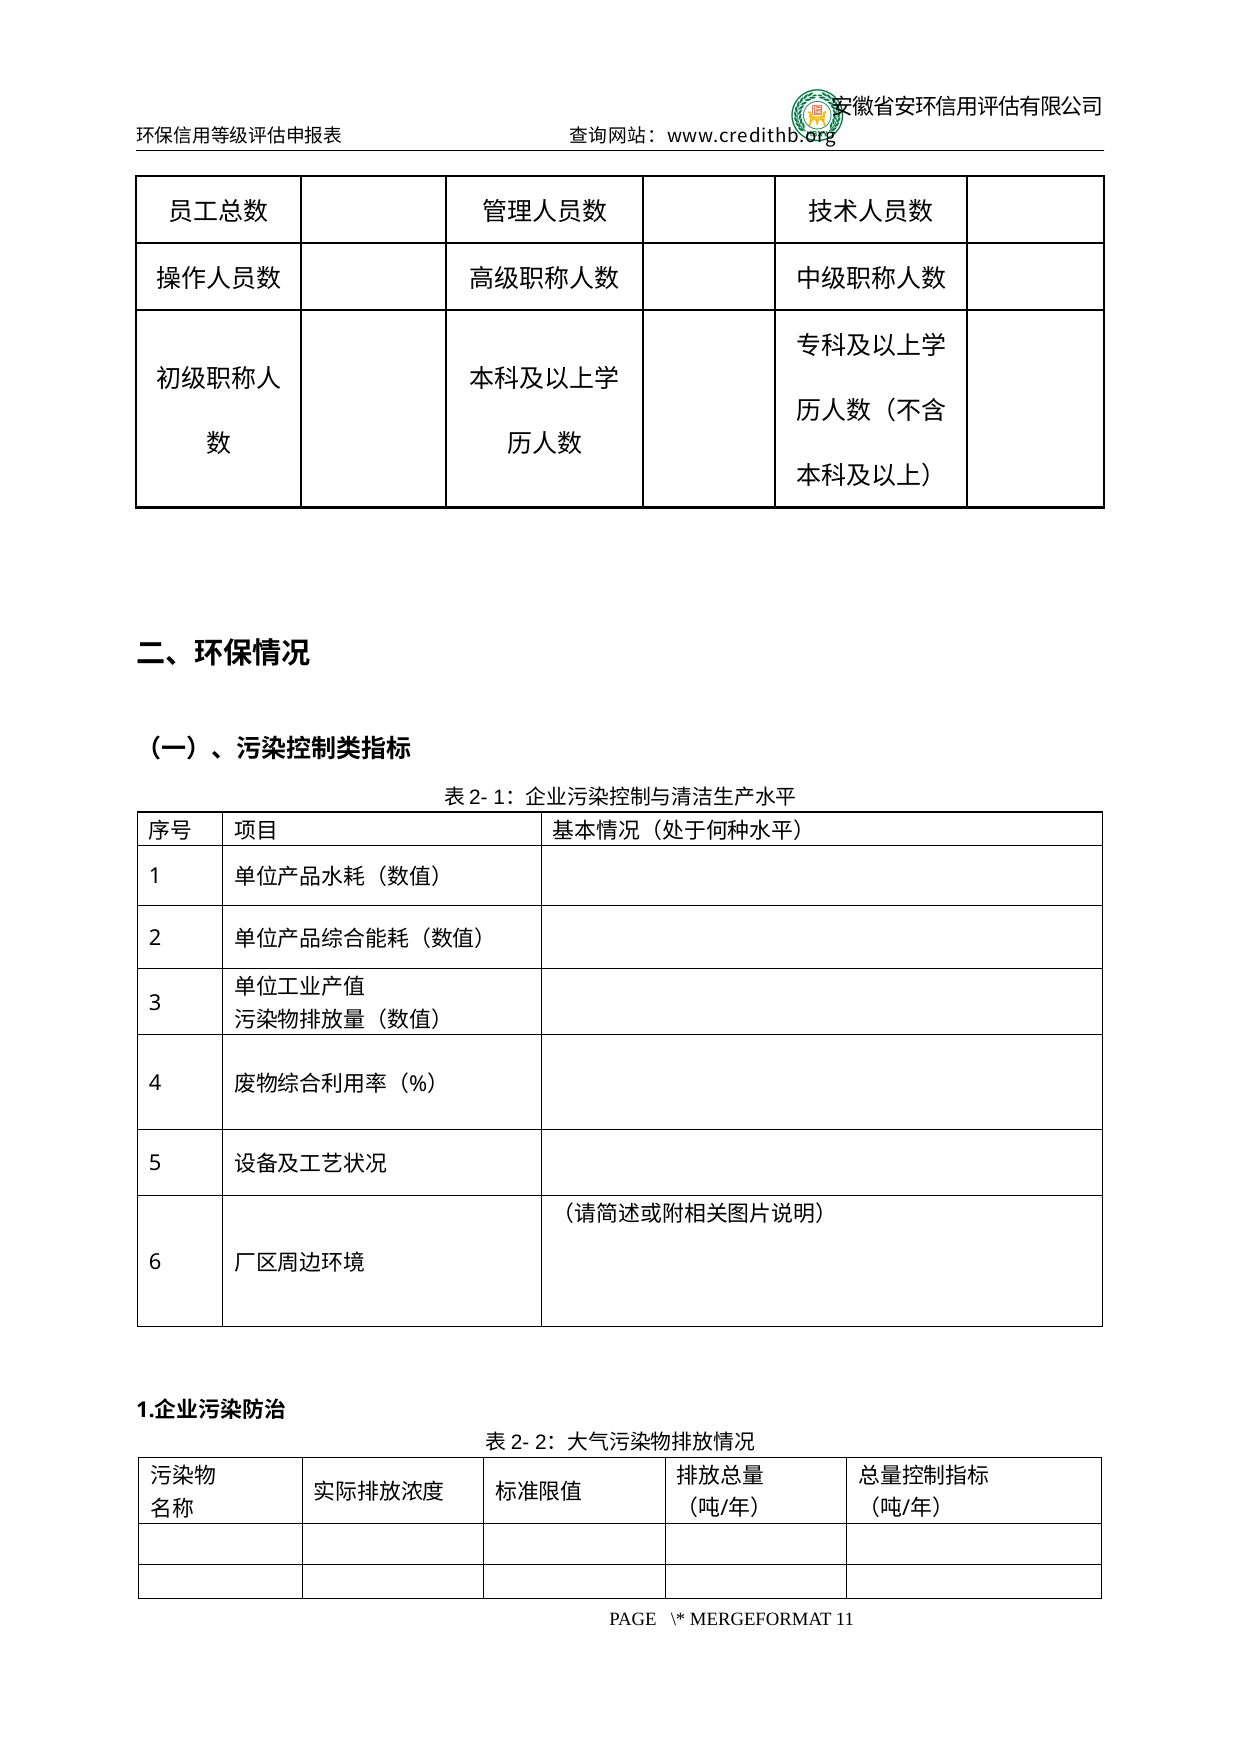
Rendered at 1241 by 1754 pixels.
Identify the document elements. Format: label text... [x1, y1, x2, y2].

table_cell [968, 244, 1103, 309]
table_cell 专科及以上学历人数（不含本科及以上） [776, 311, 966, 506]
text 1.企业污染防治 [136, 1392, 1104, 1424]
table_cell [139, 1565, 302, 1598]
table_cell [968, 311, 1103, 506]
table_cell [542, 969, 1102, 1034]
table_cell [303, 1565, 483, 1598]
table_cell 初级职称人数 [137, 311, 300, 506]
table_cell 管理人员数 [447, 177, 642, 242]
table_header 基本情况（处于何种水平） [542, 813, 1102, 845]
table_cell [302, 244, 445, 309]
table_header 实际排放浓度 [303, 1458, 483, 1523]
table_cell [542, 1130, 1102, 1194]
table_cell [303, 1524, 483, 1564]
table_header 总量控制指标 （吨/年） [847, 1458, 1101, 1523]
table_cell 员工总数 [137, 177, 300, 242]
table_cell [644, 311, 774, 506]
table_cell [484, 1524, 665, 1564]
table_cell 3 [138, 969, 222, 1034]
picture [790, 133, 796, 141]
table_cell [968, 177, 1103, 242]
table_header 标准限值 [484, 1458, 665, 1523]
table_cell [302, 311, 445, 506]
table_cell [542, 906, 1102, 968]
table_cell 高级职称人数 [447, 244, 642, 309]
text 表2- 1：企业污染控制与清洁生产水平 [136, 779, 1104, 811]
table_cell 6 [138, 1196, 222, 1326]
table_cell 本科及以上学历人数 [447, 311, 642, 506]
text （一）、污染控制类指标 [136, 714, 1104, 779]
table_cell 5 [138, 1130, 222, 1194]
picture [788, 88, 845, 142]
table_cell 中级职称人数 [776, 244, 966, 309]
table_cell 设备及工艺状况 [223, 1130, 541, 1194]
picture [808, 133, 814, 141]
table_header 序号 [138, 813, 222, 845]
table_cell 2 [138, 906, 222, 968]
table_cell 操作人员数 [137, 244, 300, 309]
table_cell [666, 1565, 846, 1598]
table_cell 1 [138, 846, 222, 904]
table_cell [847, 1524, 1101, 1564]
table_cell 单位工业产值 污染物排放量（数值） [223, 969, 541, 1034]
table_cell 厂区周边环境 [223, 1196, 541, 1326]
table_cell [302, 177, 445, 242]
table_cell [139, 1524, 302, 1564]
table_cell [484, 1565, 665, 1598]
table_cell 技术人员数 [776, 177, 966, 242]
table_cell （请简述或附相关图片说明） [542, 1196, 1102, 1326]
text 表2- 2：大气污染物排放情况 [136, 1424, 1104, 1457]
table_cell [644, 244, 774, 309]
table_cell [666, 1524, 846, 1564]
table_header 污染物 名称 [139, 1458, 302, 1523]
table_cell 单位产品综合能耗（数值） [223, 906, 541, 968]
table_cell 废物综合利用率（%） [223, 1035, 541, 1128]
subtitle 二、环保情况 [136, 618, 1104, 683]
table_cell 4 [138, 1035, 222, 1128]
table_cell [847, 1565, 1101, 1598]
table_header 排放总量 （吨/年） [666, 1458, 846, 1523]
table_cell [542, 1035, 1102, 1128]
table_header 项目 [223, 813, 541, 845]
table_cell [542, 846, 1102, 904]
table_cell 单位产品水耗（数值） [223, 846, 541, 904]
table_cell [644, 177, 774, 242]
